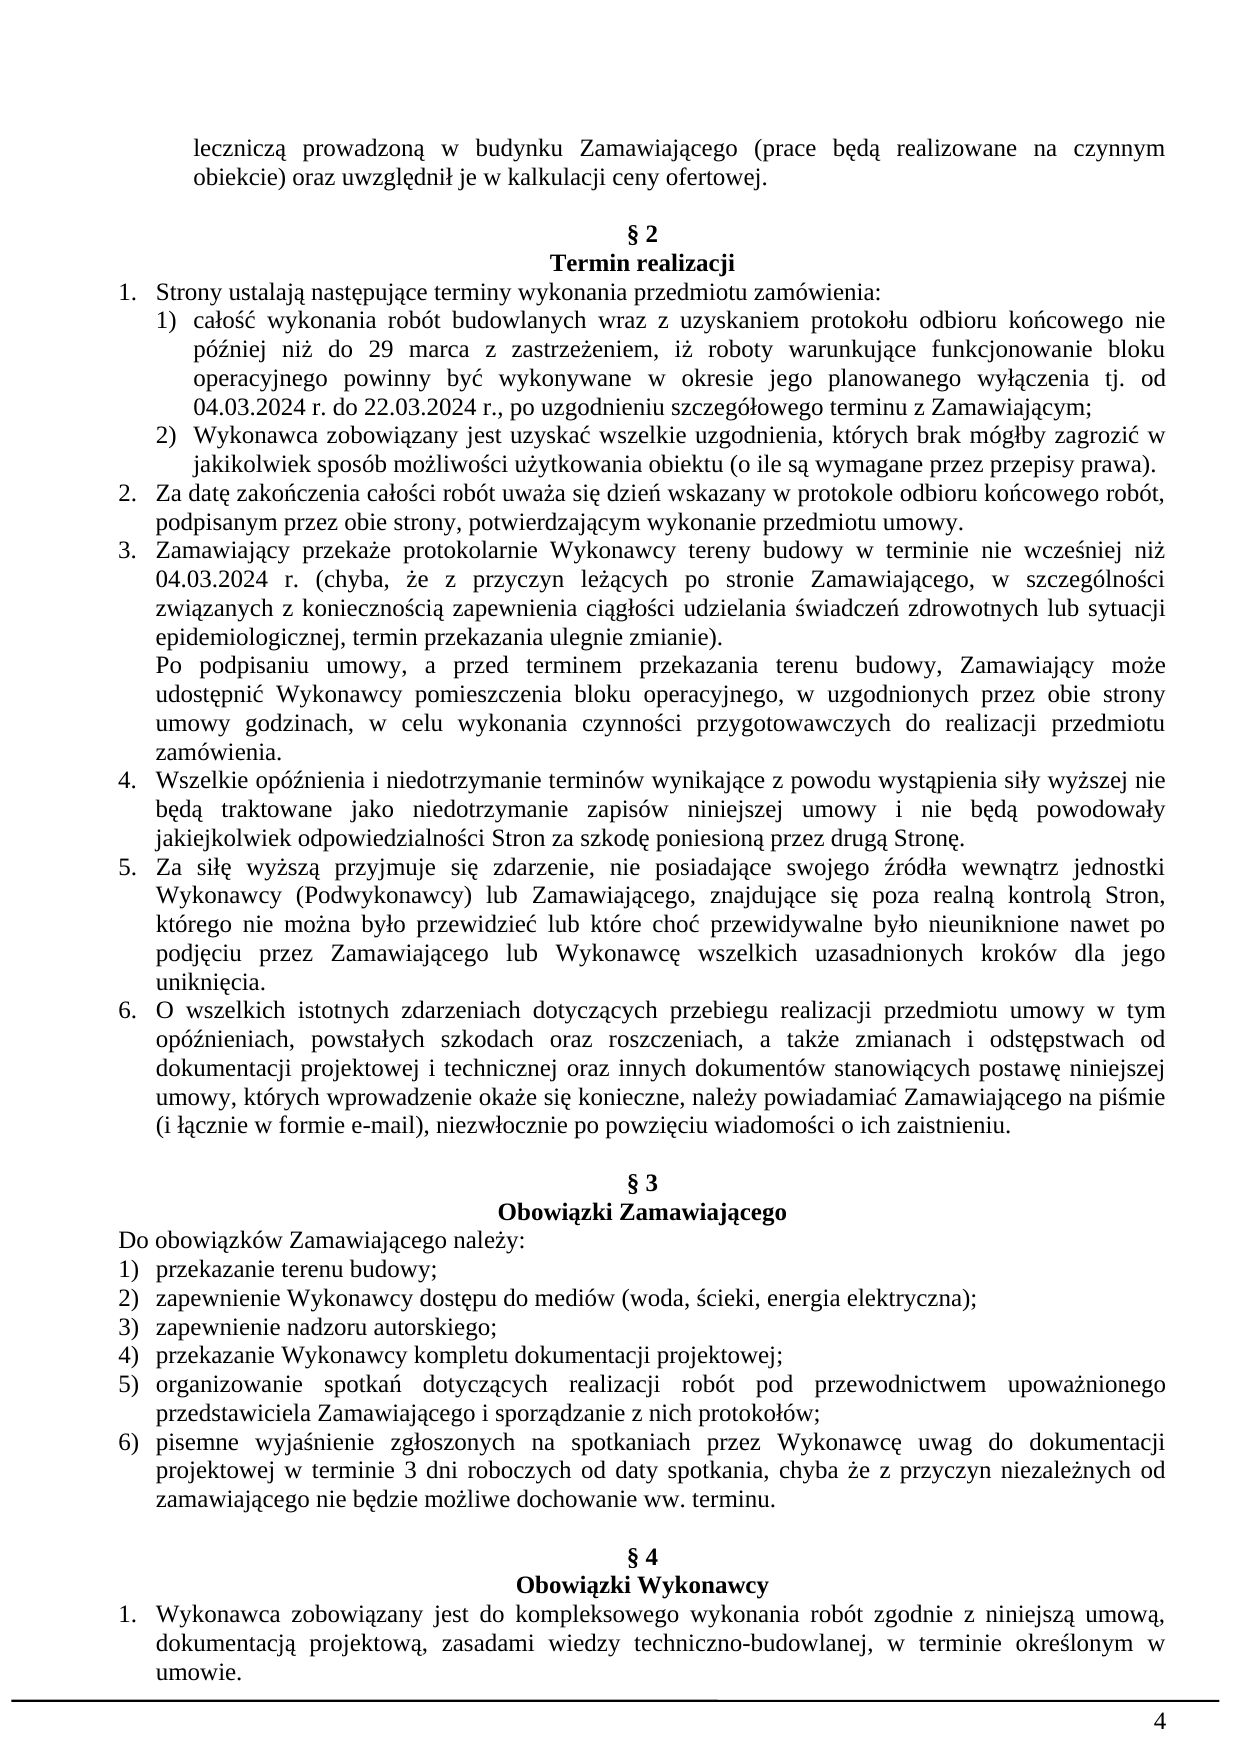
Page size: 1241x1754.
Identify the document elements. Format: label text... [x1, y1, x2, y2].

list całość wykonania robót budowlanych wraz z uzyskaniem protokołu odbioru końcowego nie później niż do 29 marca z zastrzeżeniem, iż roboty warunkujące funkcjonowanie bloku operacyjnego powinny być wykonywane w okresie jego planowanego wyłączenia tj. od 04.03.2024 r. do 22.03.2024 r., po uzgodnieniu szczegółowego terminu z Zamawiającym; [156, 305, 1166, 420]
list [156, 133, 1166, 190]
list Za datę zakończenia całości robót uważa się dzień wskazany w protokole odbioru końcowego robót, podpisanym przez obie strony, potwierdzającym wykonanie przedmiotu umowy. [118, 478, 1166, 535]
text Termin realizacji [118, 248, 1166, 277]
text Obowiązki Wykonawcy [118, 1570, 1166, 1599]
list organizowanie spotkań dotyczących realizacji robót pod przewodnictwem upoważnionego przedstawiciela Zamawiającego i sporządzanie z nich protokołów; [118, 1369, 1166, 1427]
list Zamawiający przekaże protokolarnie Wykonawcy tereny budowy w terminie nie wcześniej niż 04.03.2024 r. (chyba, że z przyczyn leżących po stronie Zamawiającego, w szczególności związanych z koniecznością zapewnienia ciągłości udzielania świadczeń zdrowotnych lub sytuacji epidemiologicznej, termin przekazania ulegnie zmianie). [118, 535, 1166, 650]
text Obowiązki Zamawiającego [118, 1197, 1166, 1225]
list Strony ustalają następujące terminy wykonania przedmiotu zamówienia: [118, 277, 1166, 305]
text § 4 [118, 1542, 1166, 1570]
text Po podpisaniu umowy, a przed terminem przekazania terenu budowy, Zamawiający może udostępnić Wykonawcy pomieszczenia bloku operacyjnego, w uzgodnionych przez obie strony umowy godzinach, w celu wykonania czynności przygotowawczych do realizacji przedmiotu zamówienia. [155, 650, 1166, 765]
list pisemne wyjaśnienie zgłoszonych na spotkaniach przez Wykonawcę uwag do dokumentacji projektowej w terminie 3 dni roboczych od daty spotkania, chyba że z przyczyn niezależnych od zamawiającego nie będzie możliwe dochowanie ww. terminu. [118, 1427, 1166, 1513]
text § 3 [118, 1168, 1166, 1197]
text Do obowiązków Zamawiającego należy: [118, 1225, 1166, 1254]
list przekazanie terenu budowy; [118, 1254, 1166, 1283]
list Wszelkie opóźnienia i niedotrzymanie terminów wynikające z powodu wystąpienia siły wyższej nie będą traktowane jako niedotrzymanie zapisów niniejszej umowy i nie będą powodowały jakiejkolwiek odpowiedzialności Stron za szkodę poniesioną przez drugą Stronę. [118, 765, 1166, 852]
list zapewnienie Wykonawcy dostępu do mediów (woda, ścieki, energia elektryczna); [118, 1283, 1166, 1312]
list Wykonawca zobowiązany jest do kompleksowego wykonania robót zgodnie z niniejszą umową, dokumentacją projektową, zasadami wiedzy techniczno-budowlanej, w terminie określonym w umowie. [118, 1599, 1166, 1685]
list Za siłę wyższą przyjmuje się zdarzenie, nie posiadające swojego źródła wewnątrz jednostki Wykonawcy (Podwykonawcy) lub Zamawiającego, znajdujące się poza realną kontrolą Stron, którego nie można było przewidzieć lub które choć przewidywalne było nieuniknione nawet po podjęciu przez Zamawiającego lub Wykonawcę wszelkich uzasadnionych kroków dla jego uniknięcia. [118, 852, 1166, 995]
list Wykonawca zobowiązany jest uzyskać wszelkie uzgodnienia, których brak mógłby zagrozić w jakikolwiek sposób możliwości użytkowania obiektu (o ile są wymagane przez przepisy prawa). [156, 420, 1166, 478]
list zapewnienie nadzoru autorskiego; [118, 1312, 1166, 1340]
list O wszelkich istotnych zdarzeniach dotyczących przebiegu realizacji przedmiotu umowy w tym opóźnieniach, powstałych szkodach oraz roszczeniach, a także zmianach i odstępstwach od dokumentacji projektowej i technicznej oraz innych dokumentów stanowiących postawę niniejszej umowy, których wprowadzenie okaże się konieczne, należy powiadamiać Zamawiającego na piśmie (i łącznie w formie e-mail), niezwłocznie po powzięciu wiadomości o ich zaistnieniu. [118, 995, 1166, 1139]
list przekazanie Wykonawcy kompletu dokumentacji projektowej; [118, 1340, 1166, 1369]
text § 2 [118, 219, 1166, 248]
